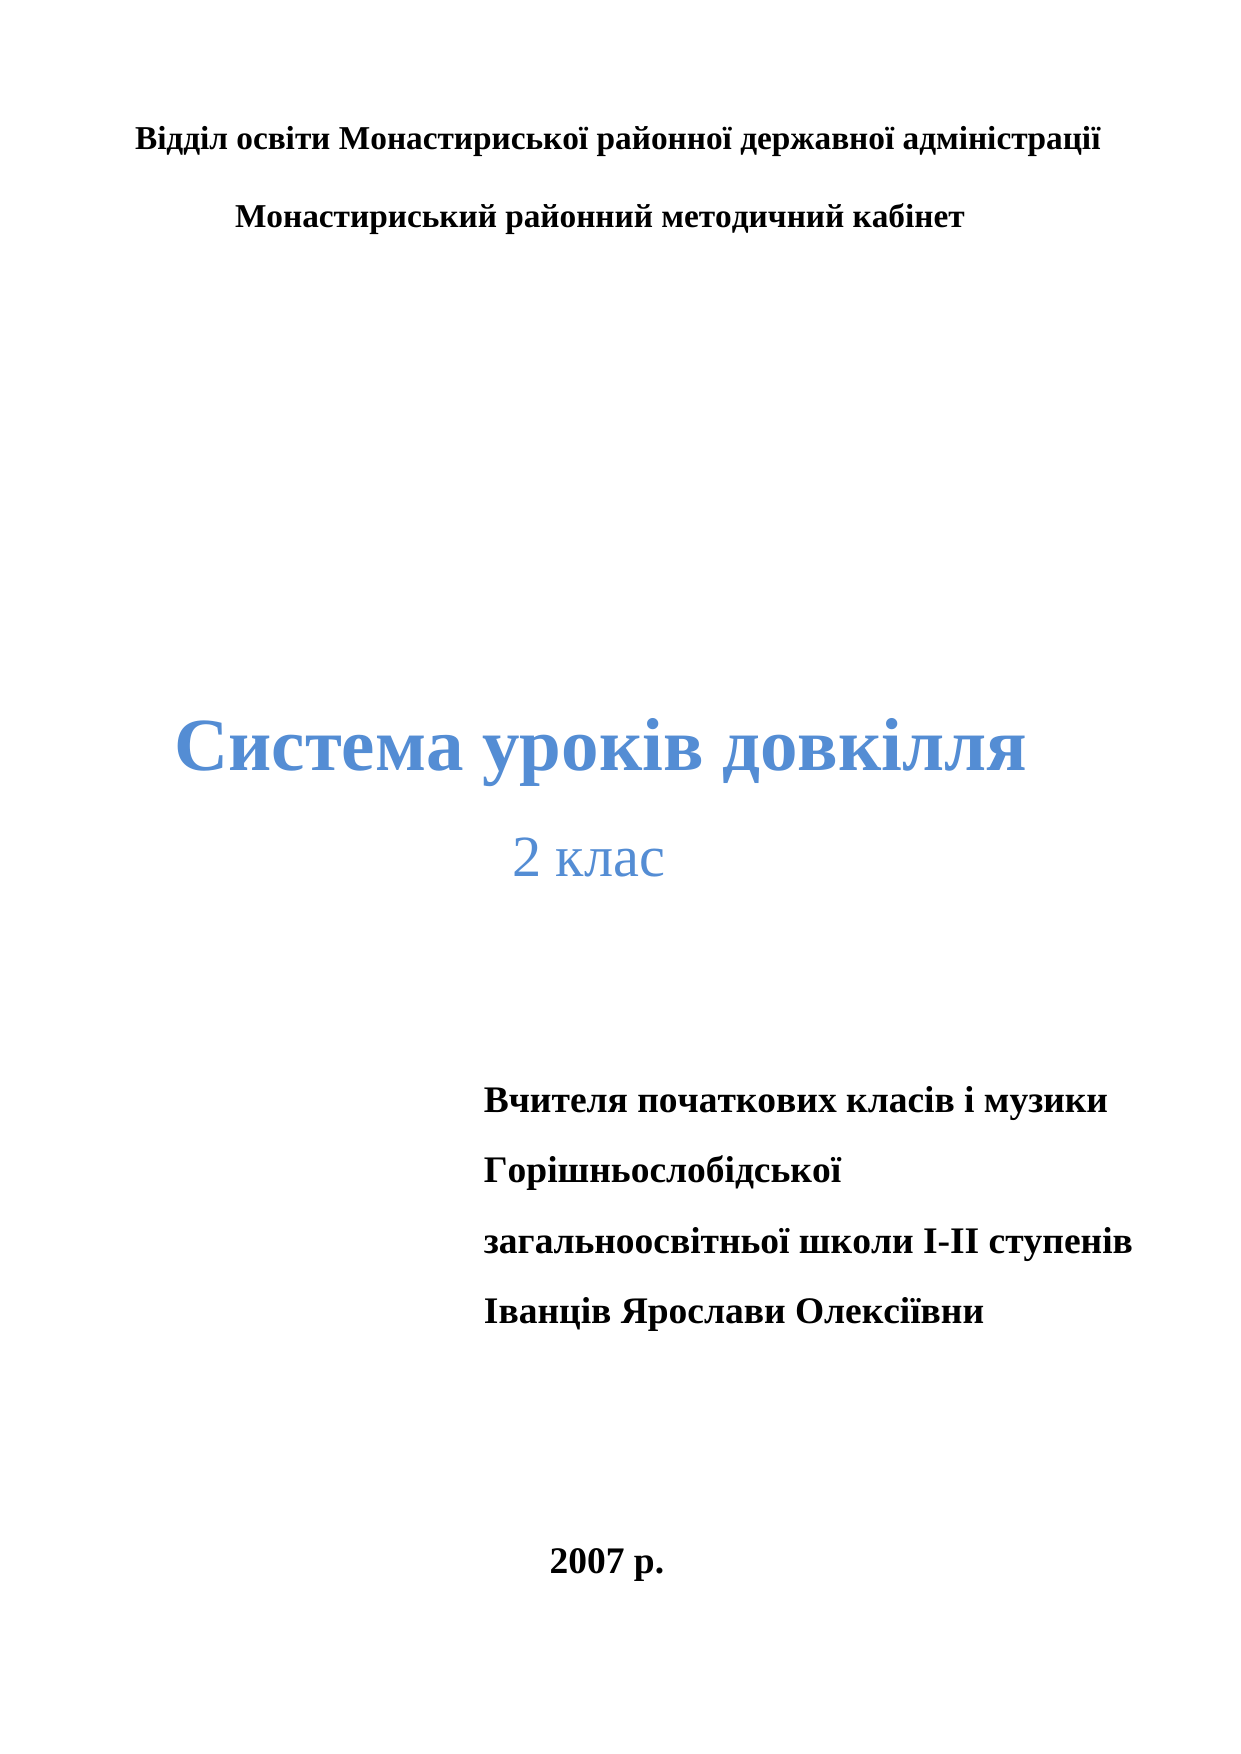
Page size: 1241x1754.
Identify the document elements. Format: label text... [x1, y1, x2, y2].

text загальноосвітньої школи І-ІІ ступенів [118, 1218, 1181, 1261]
text 2 клас [118, 808, 1181, 894]
text Система уроків довкілля [118, 701, 1181, 787]
text Відділ освіти Монастириської районної державної адміністрації [118, 118, 1181, 156]
text Вчителя початкових класів і музики [118, 1077, 1181, 1120]
text 2007 р. [118, 1538, 1181, 1581]
text Іванців Ярослави Олексіївни [118, 1288, 1181, 1332]
text Монастириський районний методичний кабінет [118, 196, 1181, 235]
text Горішньослобідської [118, 1148, 1181, 1191]
